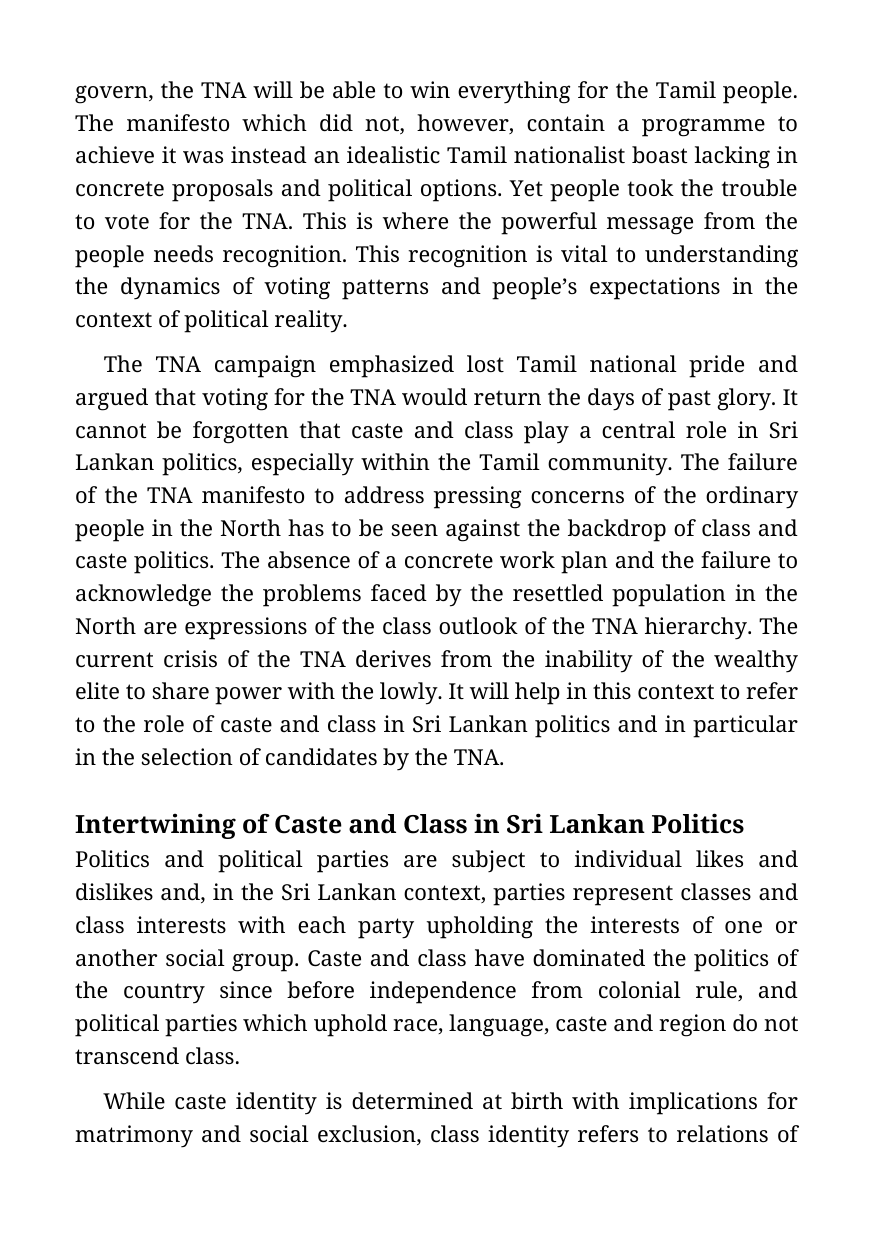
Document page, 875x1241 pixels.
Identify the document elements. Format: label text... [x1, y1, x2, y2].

text Politics and political parties are subject to individual likes and dislikes and, in the Sri Lankan context, parties represent classes and class interests with each party upholding the interests of one or another social group. Caste and class have dominated the politics of the country since before independence from colonial rule, and political parties which uphold race, language, caste and region do not transcend class. [75, 844, 799, 1071]
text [75, 1086, 799, 1148]
text Intertwining of Caste and Class in Sri Lankan Politics [75, 807, 799, 841]
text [75, 75, 799, 334]
text The TNA campaign emphasized lost Tamil national pride and argued that voting for the TNA would return the days of past glory. It cannot be forgotten that caste and class play a central role in Sri Lankan politics, especially within the Tamil community. The failure of the TNA manifesto to address pressing concerns of the ordinary people in the North has to be seen against the backdrop of class and caste politics. The absence of a concrete work plan and the failure to acknowledge the problems faced by the resettled population in the North are expressions of the class outlook of the TNA hierarchy. The current crisis of the TNA derives from the inability of the wealthy elite to share power with the lowly. It will help in this context to refer to the role of caste and class in Sri Lankan politics and in particular in the selection of candidates by the TNA. [75, 349, 799, 771]
